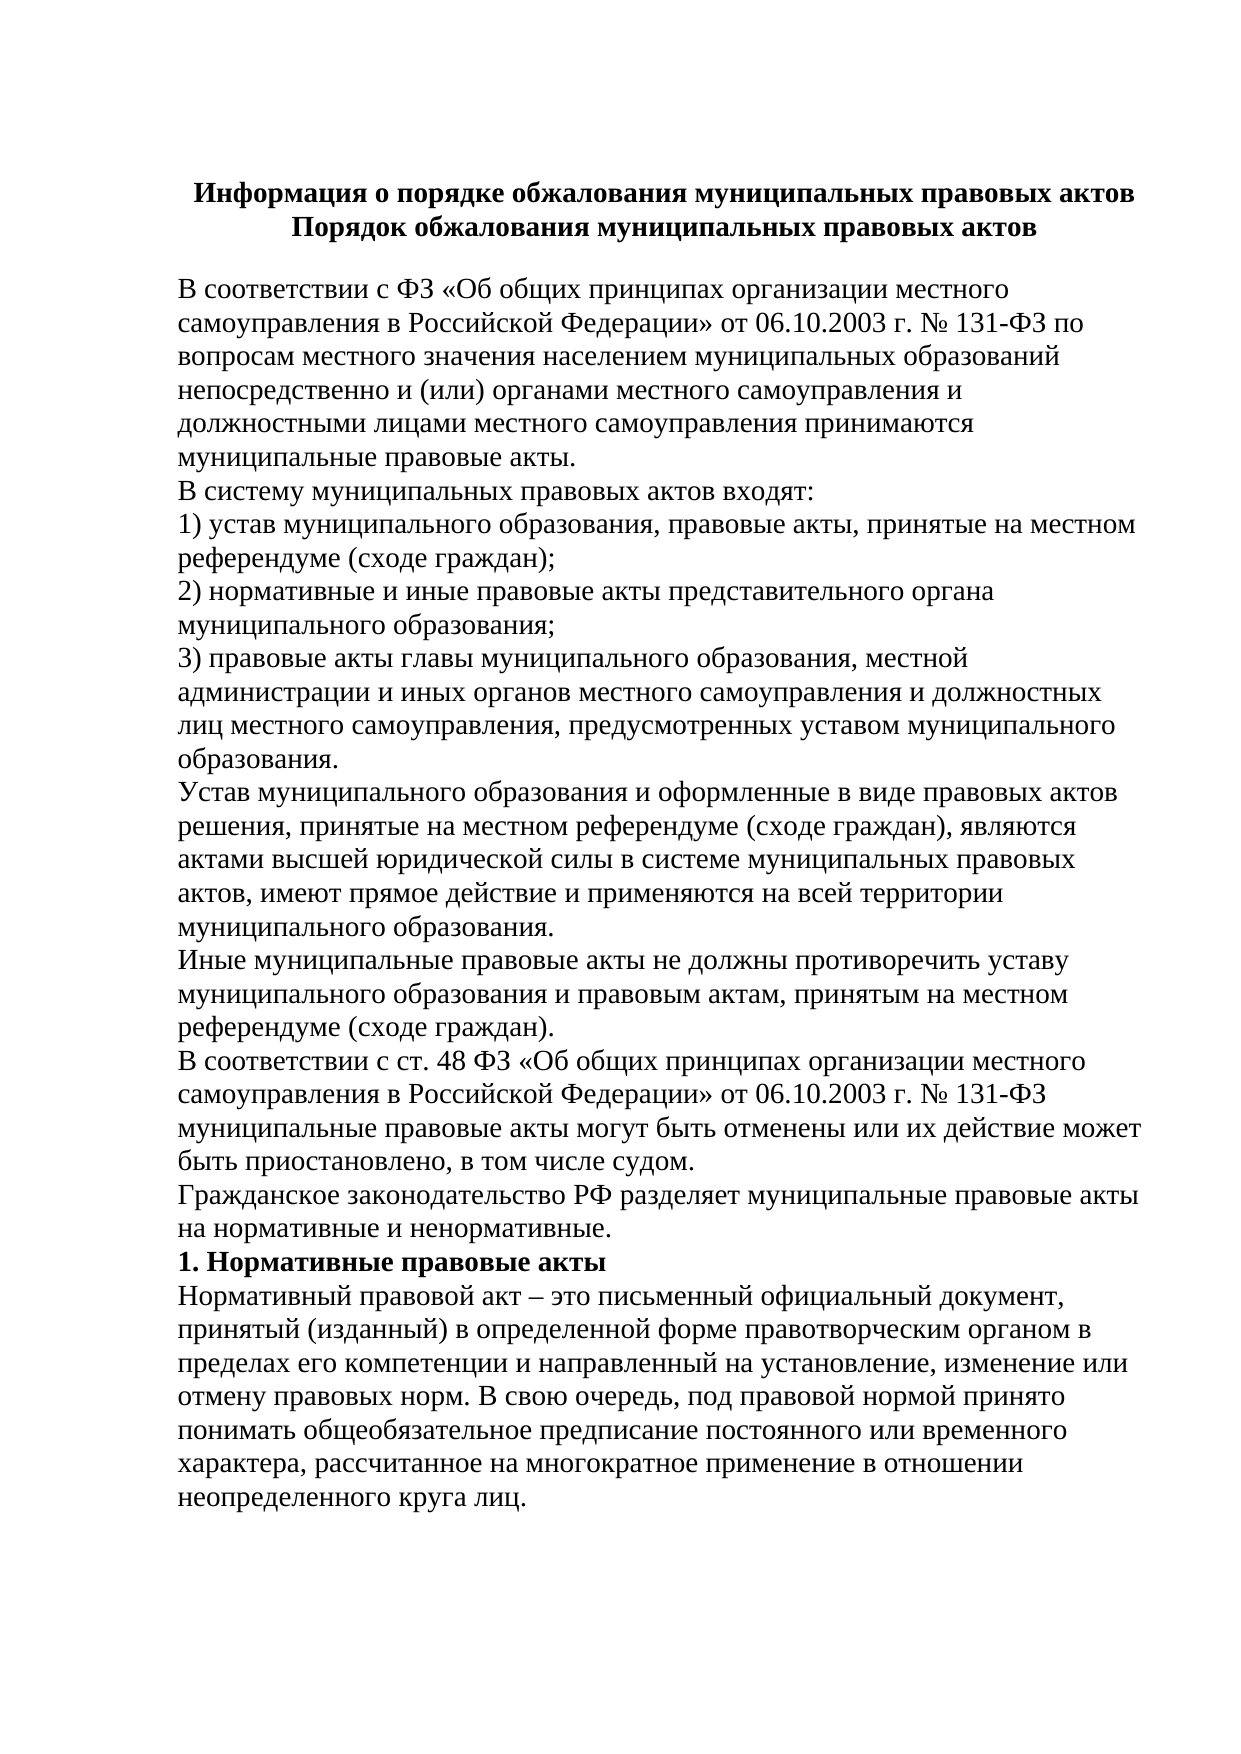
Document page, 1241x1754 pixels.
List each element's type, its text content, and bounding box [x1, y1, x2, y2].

text Иные муниципальные правовые акты не должны противоречить уставу муниципального образования и правовым актам, принятым на местном референдуме (сходе граждан). [177, 942, 1152, 1043]
text Гражданское законодательство РФ разделяет муниципальные правовые акты на нормативные и ненормативные. [177, 1177, 1152, 1244]
text Нормативный правовой акт – это письменный официальный документ, принятый (изданный) в определенной форме правотворческим органом в пределах его компетенции и направленный на установление, изменение или отмену правовых норм. В свою очередь, под правовой нормой принято понимать общеобязательное предписание постоянного или временного характера, рассчитанное на многократное применение в отношении неопределенного круга лиц. [177, 1278, 1152, 1512]
text В соответствии с ст. 48 ФЗ «Об общих принципах организации местного самоуправления в Российской Федерации» от 06.10.2003 г. № 131-ФЗ муниципальные правовые акты могут быть отменены или их действие может быть приостановлено, в том числе судом. [177, 1043, 1152, 1177]
text 3) правовые акты главы муниципального образования, местной администрации и иных органов местного самоуправления и должностных лиц местного самоуправления, предусмотренных уставом муниципального образования. [177, 640, 1152, 774]
text В систему муниципальных правовых актов входят: [177, 473, 1152, 506]
text В соответствии с ФЗ «Об общих принципах организации местного самоуправления в Российской Федерации» от 06.10.2003 г. № 131-ФЗ по вопросам местного значения населением муниципальных образований непосредственно и (или) органами местного самоуправления и должностными лицами местного самоуправления принимаются муниципальные правовые акты. [177, 271, 1152, 473]
text Порядок обжалования муниципальных правовых актов [177, 209, 1152, 243]
text 1) устав муниципального образования, правовые акты, принятые на местном референдуме (сходе граждан); [177, 506, 1152, 573]
text 2) нормативные и иные правовые акты представительного органа муниципального образования; [177, 573, 1152, 640]
text Информация о порядке обжалования муниципальных правовых актов [177, 176, 1152, 209]
text 1. Нормативные правовые акты [177, 1244, 1152, 1278]
text Устав муниципального образования и оформленные в виде правовых актов решения, принятые на местном референдуме (сходе граждан), являются актами высшей юридической силы в системе муниципальных правовых актов, имеют прямое действие и применяются на всей территории муниципального образования. [177, 774, 1152, 942]
